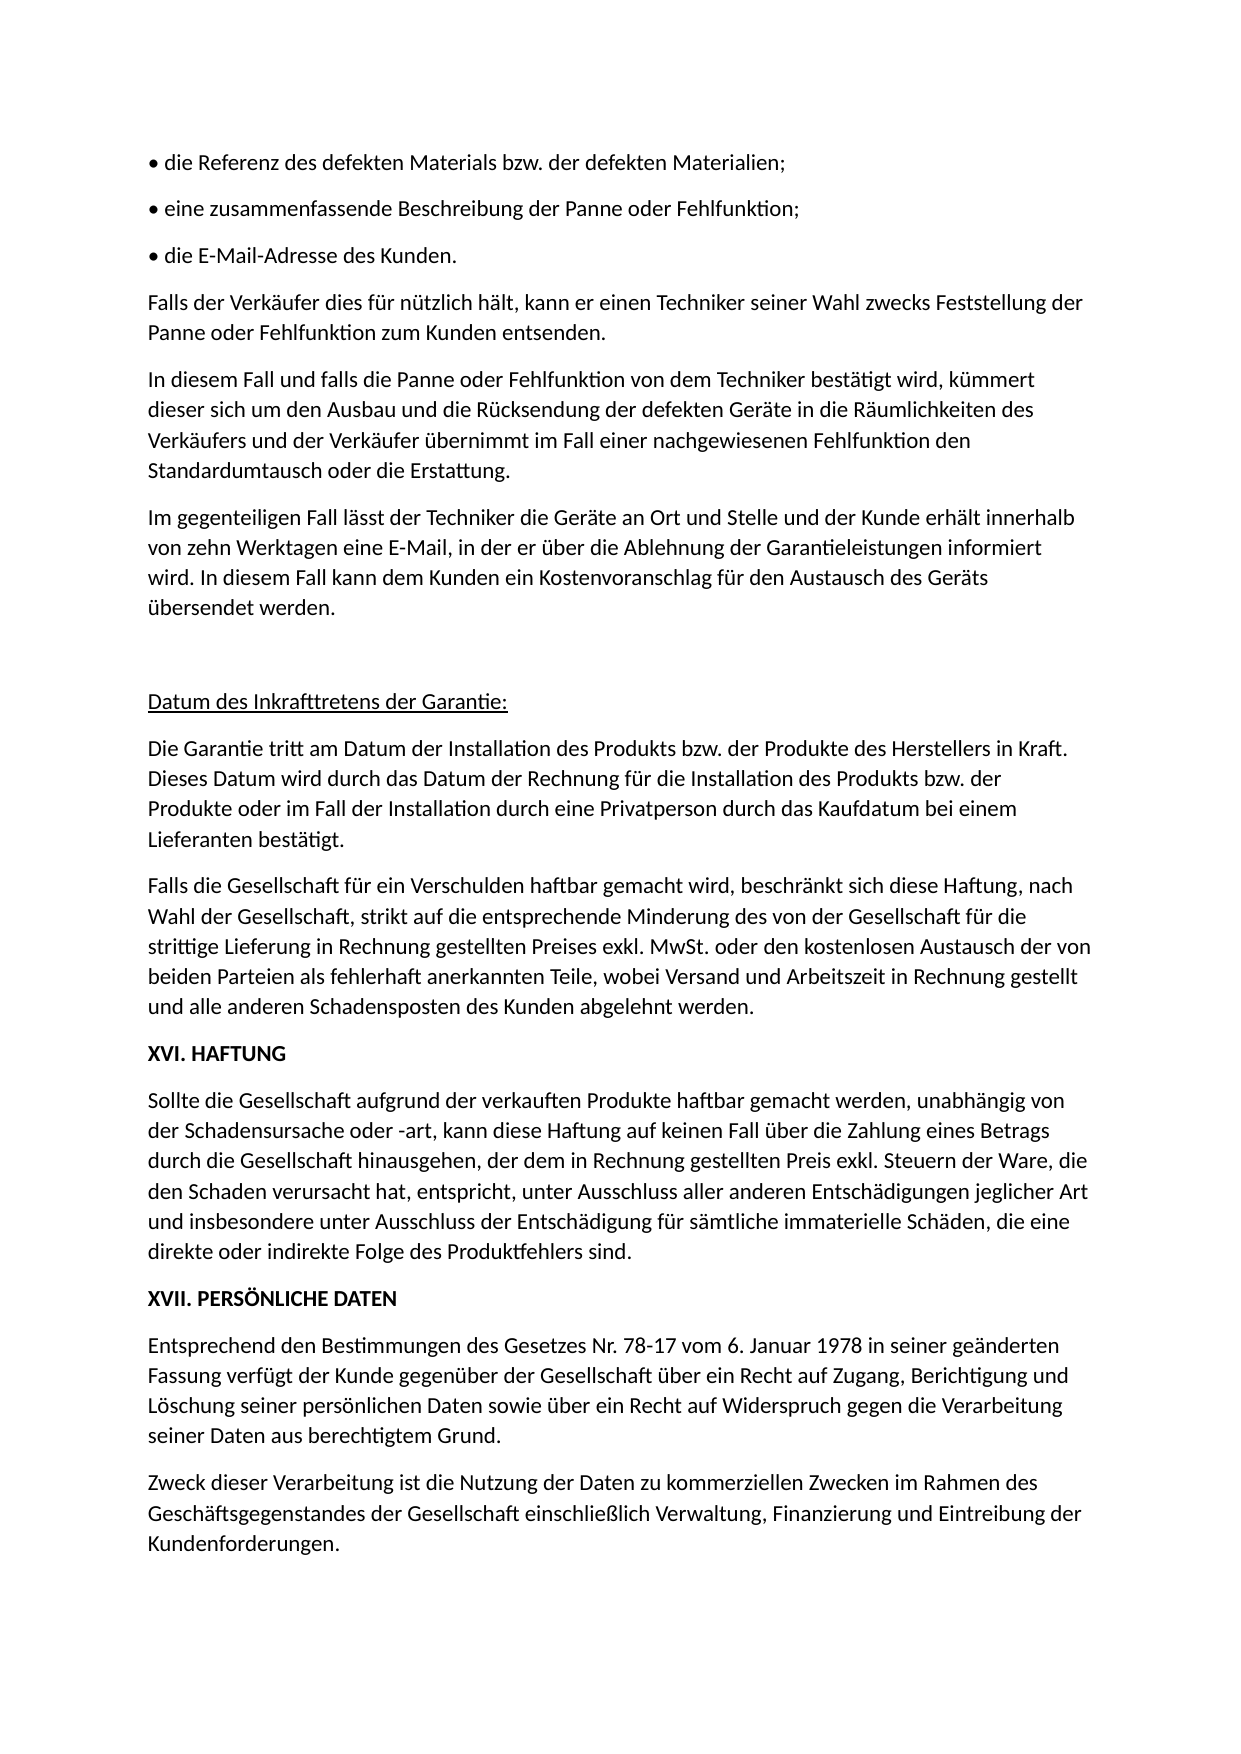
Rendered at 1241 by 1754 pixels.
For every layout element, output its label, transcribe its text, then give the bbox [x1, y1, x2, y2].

text Sollte die Gesellschaft aufgrund der verkauften Produkte haftbar gemacht werden, unabhängig von der Schadensursache oder -art, kann diese Haftung auf keinen Fall über die Zahlung eines Betrags durch die Gesellschaft hinausgehen, der dem in Rechnung gestellten Preis exkl. Steuern der Ware, die den Schaden verursacht hat, entspricht, unter Ausschluss aller anderen Entschädigungen jeglicher Art und insbesondere unter Ausschluss der Entschädigung für sämtliche immaterielle Schäden, die eine direkte oder indirekte Folge des Produktfehlers sind. [148, 1086, 1093, 1265]
text • die Referenz des defekten Materials bzw. der defekten Materialien; [148, 148, 1093, 176]
text Zweck dieser Verarbeitung ist die Nutzung der Daten zu kommerziellen Zwecken im Rahmen des Geschäftsgegenstandes der Gesellschaft einschließlich Verwaltung, Finanzierung und Eintreibung der Kundenforderungen. [148, 1468, 1093, 1557]
text XVII. PERSÖNLICHE DATEN [148, 1284, 1093, 1312]
text • die E-Mail-Adresse des Kunden. [148, 241, 1093, 269]
text Falls der Verkäufer dies für nützlich hält, kann er einen Techniker seiner Wahl zwecks Feststellung der Panne oder Fehlfunktion zum Kunden entsenden. [148, 288, 1093, 346]
text Datum des Inkrafttretens der Garantie: [148, 687, 1093, 715]
text XVI. HAFTUNG [148, 1039, 1093, 1067]
text • eine zusammenfassende Beschreibung der Panne oder Fehlfunktion; [148, 194, 1093, 222]
text In diesem Fall und falls die Panne oder Fehlfunktion von dem Techniker bestätigt wird, kümmert dieser sich um den Ausbau und die Rücksendung der defekten Geräte in die Räumlichkeiten des Verkäufers und der Verkäufer übernimmt im Fall einer nachgewiesenen Fehlfunktion den Standardumtausch oder die Erstattung. [148, 365, 1093, 484]
text Falls die Gesellschaft für ein Verschulden haftbar gemacht wird, beschränkt sich diese Haftung, nach Wahl der Gesellschaft, strikt auf die entsprechende Minderung des von der Gesellschaft für die strittige Lieferung in Rechnung gestellten Preises exkl. MwSt. oder den kostenlosen Austausch der von beiden Parteien als fehlerhaft anerkannten Teile, wobei Versand und Arbeitszeit in Rechnung gestellt und alle anderen Schadensposten des Kunden abgelehnt werden. [148, 872, 1093, 1020]
text Im gegenteiligen Fall lässt der Techniker die Geräte an Ort und Stelle und der Kunde erhält innerhalb von zehn Werktagen eine E-Mail, in der er über die Ablehnung der Garantieleistungen informiert wird. In diesem Fall kann dem Kunden ein Kostenvoranschlag für den Austausch des Geräts übersendet werden. [148, 503, 1093, 621]
text Entsprechend den Bestimmungen des Gesetzes Nr. 78-17 vom 6. Januar 1978 in seiner geänderten Fassung verfügt der Kunde gegenüber der Gesellschaft über ein Recht auf Zugang, Berichtigung und Löschung seiner persönlichen Daten sowie über ein Recht auf Widerspruch gegen die Verarbeitung seiner Daten aus berechtigtem Grund. [148, 1331, 1093, 1449]
text Die Garantie tritt am Datum der Installation des Produkts bzw. der Produkte des Herstellers in Kraft. Dieses Datum wird durch das Datum der Rechnung für die Installation des Produkts bzw. der Produkte oder im Fall der Installation durch eine Privatperson durch das Kaufdatum bei einem Lieferanten bestätigt. [148, 734, 1093, 853]
